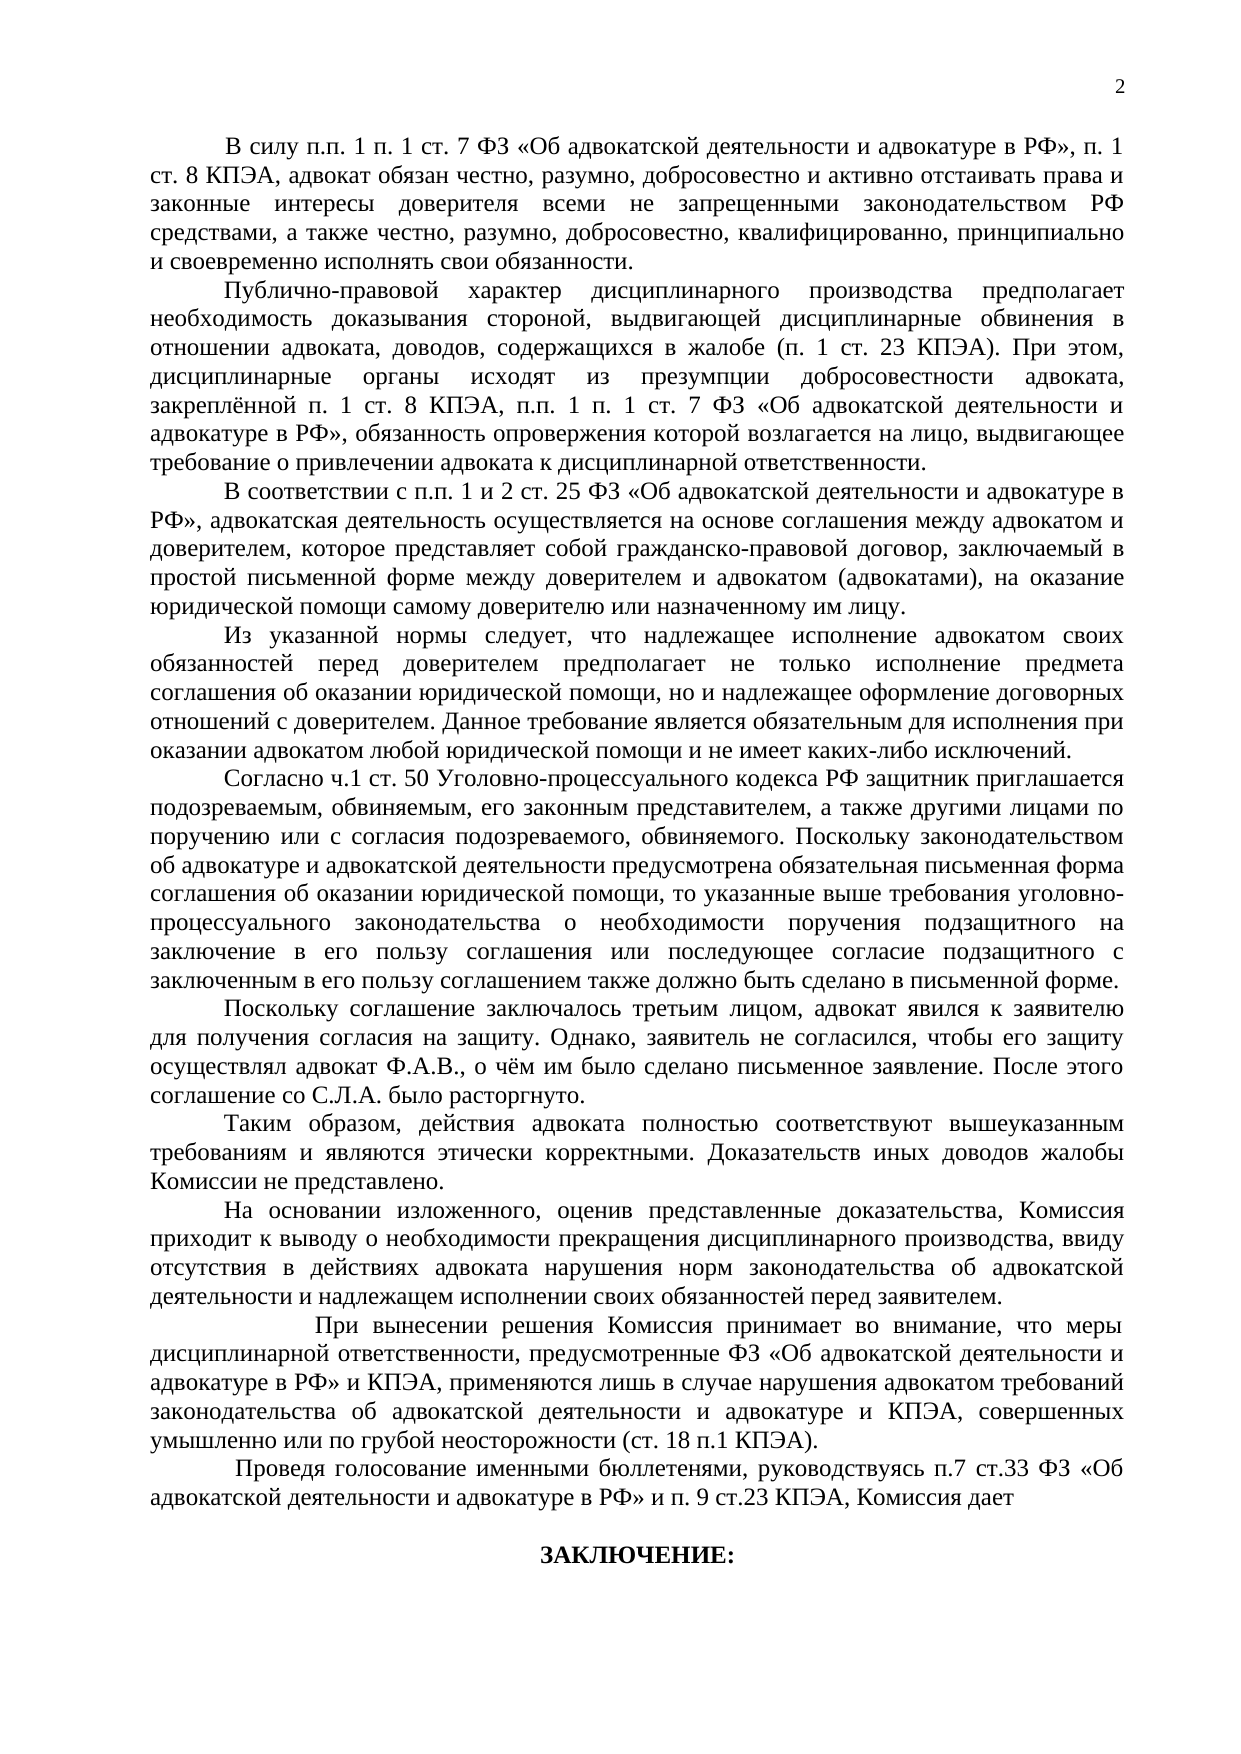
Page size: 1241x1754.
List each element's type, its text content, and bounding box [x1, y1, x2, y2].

text ЗАКЛЮЧЕНИЕ: [150, 1540, 1125, 1568]
text Публично-правовой характер дисциплинарного производства предполагает необходимость доказывания стороной, выдвигающей дисциплинарные обвинения в отношении адвоката, доводов, содержащихся в жалобе (п. 1 ст. 23 КПЭА). При этом, дисциплинарные органы исходят из презумпции добросовестности адвоката, закреплённой п. 1 ст. 8 КПЭА, п.п. 1 п. 1 ст. 7 ФЗ «Об адвокатской деятельности и адвокатуре в РФ», обязанность опровержения которой возлагается на лицо, выдвигающее требование о привлечении адвоката к дисциплинарной ответственности. [150, 275, 1125, 476]
text Проведя голосование именными бюллетенями, руководствуясь п.7 ст.33 ФЗ «Об адвокатской деятельности и адвокатуре в РФ» и п. 9 ст.23 КПЭА, Комиссия дает [150, 1453, 1125, 1511]
text При вынесении решения Комиссия принимает во внимание, что меры дисциплинарной ответственности, предусмотренные ФЗ «Об адвокатской деятельности и адвокатуре в РФ» и КПЭА, применяются лишь в случае нарушения адвокатом требований законодательства об адвокатской деятельности и адвокатуре и КПЭА, совершенных умышленно или по грубой неосторожности (ст. 18 п.1 КПЭА). [150, 1310, 1125, 1453]
text Согласно ч.1 ст. 50 Уголовно-процессуального кодекса РФ защитник приглашается подозреваемым, обвиняемым, его законным представителем, а также другими лицами по поручению или с согласия подозреваемого, обвиняемого. Поскольку законодательством об адвокатуре и адвокатской деятельности предусмотрена обязательная письменная форма соглашения об оказании юридической помощи, то указанные выше требования уголовно-процессуального законодательства о необходимости поручения подзащитного на заключение в его пользу соглашения или последующее согласие подзащитного с заключенным в его пользу соглашением также должно быть сделано в письменной форме. [150, 763, 1125, 993]
text Из указанной нормы следует, что надлежащее исполнение адвокатом своих обязанностей перед доверителем предполагает не только исполнение предмета соглашения об оказании юридической помощи, но и надлежащее оформление договорных отношений с доверителем. Данное требование является обязательным для исполнения при оказании адвокатом любой юридической помощи и не имеет каких-либо исключений. [150, 620, 1125, 763]
text На основании изложенного, оценив представленные доказательства, Комиссия приходит к выводу о необходимости прекращения дисциплинарного производства, ввиду отсутствия в действиях адвоката нарушения норм законодательства об адвокатской деятельности и надлежащем исполнении своих обязанностей перед заявителем. [150, 1195, 1125, 1310]
text Поскольку соглашение заключалось третьим лицом, адвокат явился к заявителю для получения согласия на защиту. Однако, заявитель не согласился, чтобы его защиту осуществлял адвокат Ф.А.В., о чём им было сделано письменное заявление. После этого соглашение со С.Л.А. было расторгнуто. [150, 993, 1125, 1108]
text Таким образом, действия адвоката полностью соответствуют вышеуказанным требованиям и являются этически корректными. Доказательств иных доводов жалобы Комиссии не представлено. [150, 1108, 1125, 1195]
text В силу п.п. 1 п. 1 ст. 7 ФЗ «Об адвокатской деятельности и адвокатуре в РФ», п. 1 ст. 8 КПЭА, адвокат обязан честно, разумно, добросовестно и активно отстаивать права и законные интересы доверителя всеми не запрещенными законодательством РФ средствами, а также честно, разумно, добросовестно, квалифицированно, принципиально и своевременно исполнять свои обязанности. [150, 131, 1125, 275]
text В соответствии с п.п. 1 и 2 ст. 25 ФЗ «Об адвокатской деятельности и адвокатуре в РФ», адвокатская деятельность осуществляется на основе соглашения между адвокатом и доверителем, которое представляет собой гражданско-правовой договор, заключаемый в простой письменной форме между доверителем и адвокатом (адвокатами), на оказание юридической помощи самому доверителю или назначенному им лицу. [150, 476, 1125, 620]
